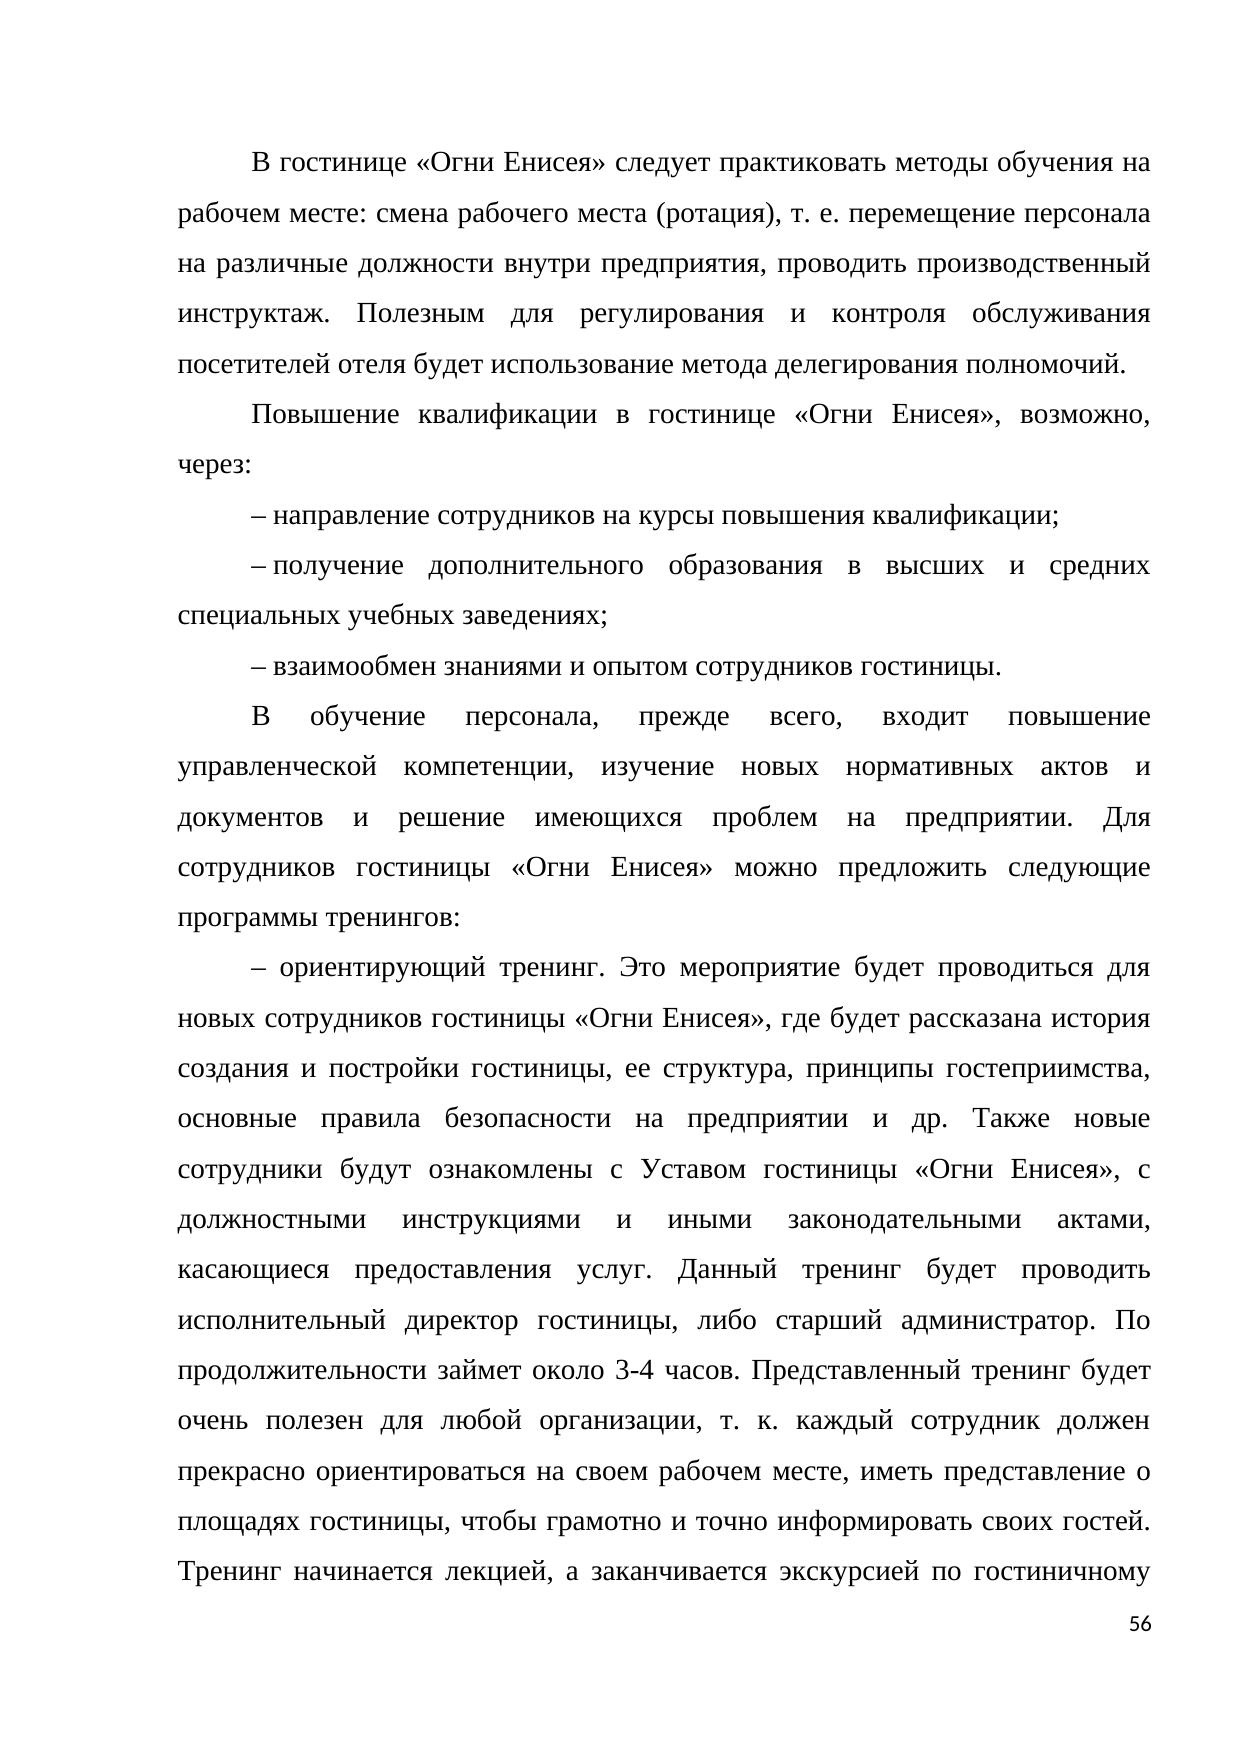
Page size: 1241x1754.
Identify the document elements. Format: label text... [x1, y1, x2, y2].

text – получение дополнительного образования в высших и средних специальных учебных заведениях; [177, 547, 1152, 631]
text Повышение квалификации в гостинице «Огни Енисея», возможно, через: [177, 396, 1152, 480]
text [177, 949, 1152, 1587]
text – взаимообмен знаниями и опытом сотрудников гостиницы. [177, 648, 1152, 681]
text В обучение персонала, прежде всего, входит повышение управленческой компетенции, изучение новых нормативных актов и документов и решение имеющихся проблем на предприятии. Для сотрудников гостиницы «Огни Енисея» можно предложить следующие программы тренингов: [177, 698, 1152, 933]
text – направление сотрудников на курсы повышения квалификации; [177, 497, 1152, 530]
text В гостинице «Огни Енисея» следует практиковать методы обучения на рабочем месте: смена рабочего места (ротация), т. е. перемещение персонала на различные должности внутри предприятия, проводить производственный инструктаж. Полезным для регулирования и контроля обслуживания посетителей отеля будет использование метода делегирования полномочий. [177, 144, 1152, 379]
